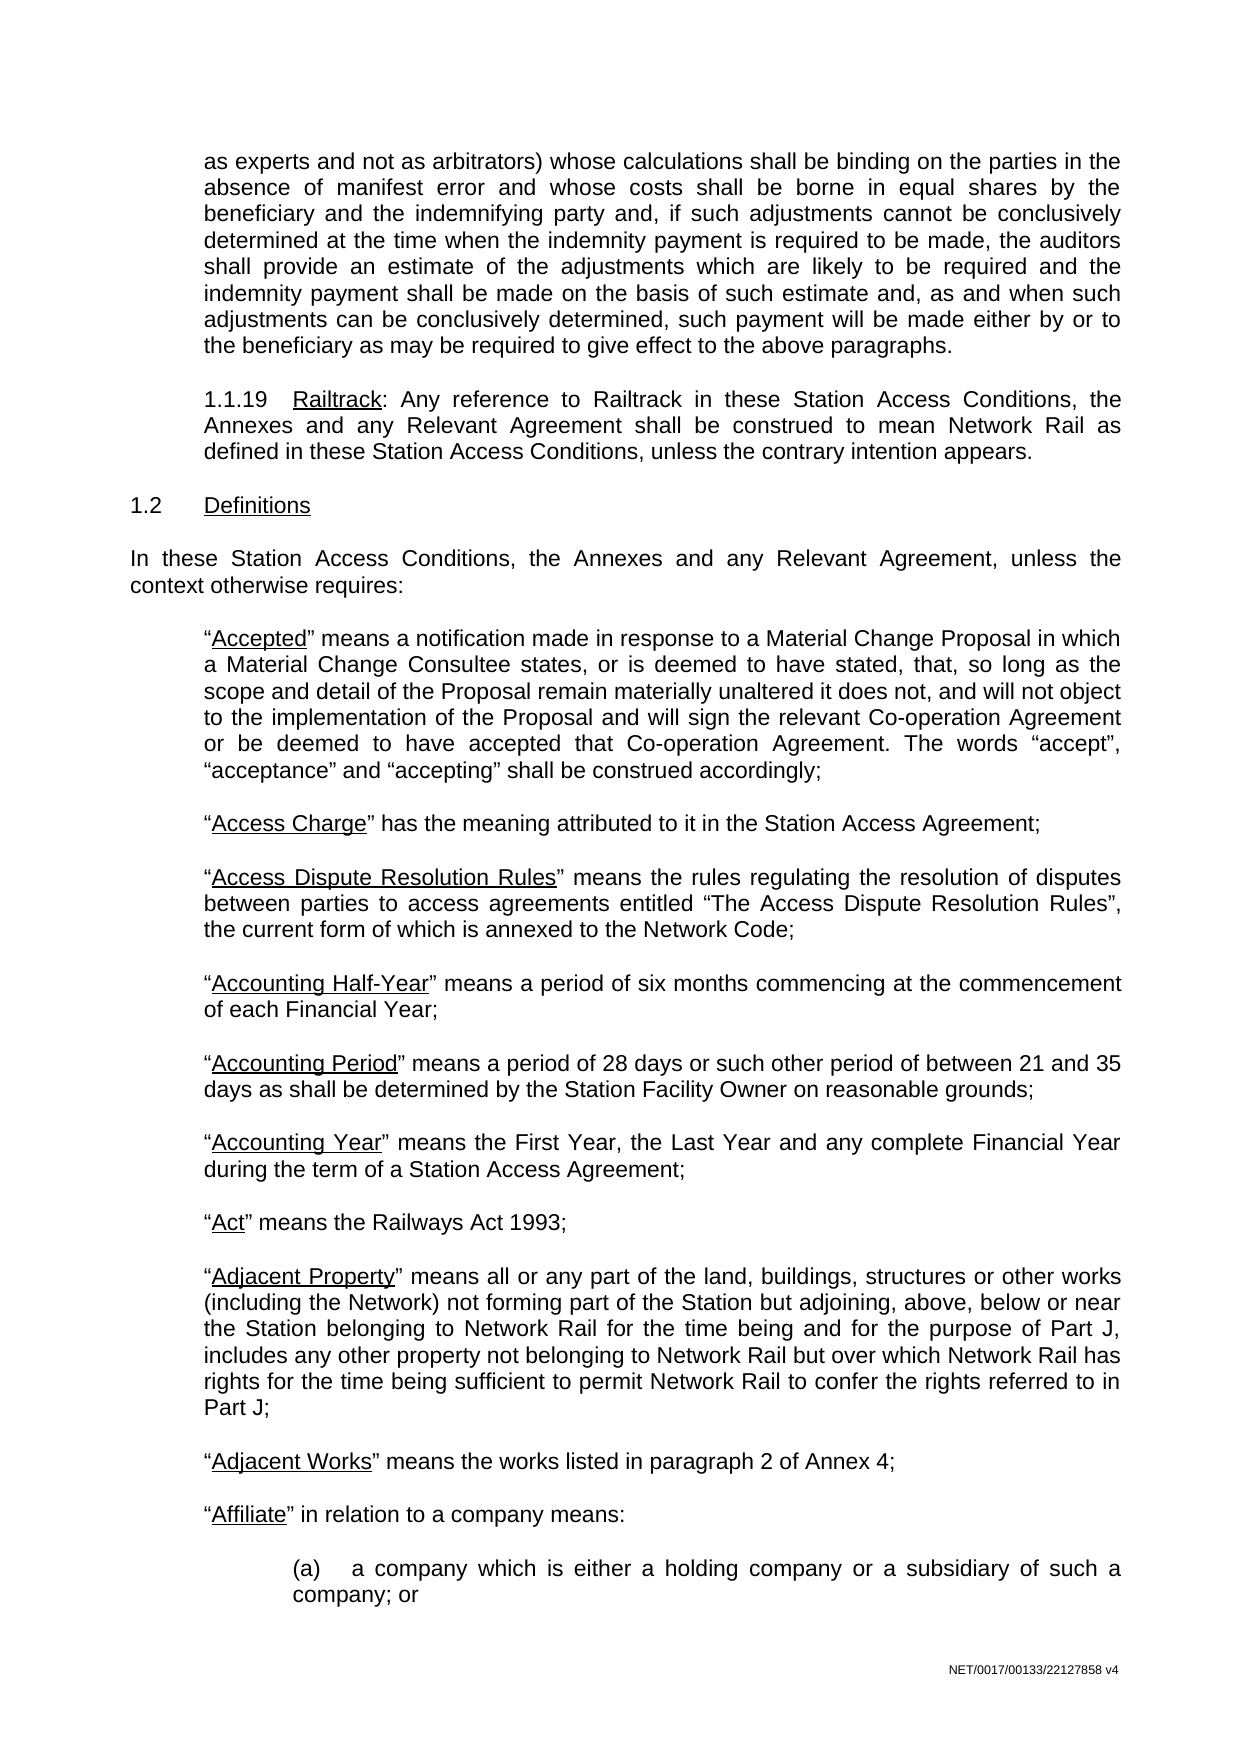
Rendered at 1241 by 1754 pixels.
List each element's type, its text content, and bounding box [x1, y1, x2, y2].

text 1.2 Definitions [130, 492, 1122, 518]
text (a) a company which is either a holding company or a subsidiary of such a company; or [130, 1555, 1122, 1607]
text “Accounting Year” means the First Year, the Last Year and any complete Financial Year during the term of a Station Access Agreement; [130, 1129, 1122, 1182]
text In these Station Access Conditions, the Annexes and any Relevant Agreement, unless the context otherwise requires: [130, 545, 1122, 598]
text “Access Dispute Resolution Rules” means the rules regulating the resolution of disputes between parties to access agreements entitled “The Access Dispute Resolution Rules”, the current form of which is annexed to the Network Code; [130, 864, 1122, 943]
text “Adjacent Property” means all or any part of the land, buildings, structures or other works (including the Network) not forming part of the Station but adjoining, above, below or near the Station belonging to Network Rail for the time being and for the purpose of Part J, includes any other property not belonging to Network Rail but over which Network Rail has rights for the time being sufficient to permit Network Rail to confer the rights referred to in Part J; [130, 1263, 1122, 1421]
text “Accepted” means a notification made in response to a Material Change Proposal in which a Material Change Consultee states, or is deemed to have stated, that, so long as the scope and detail of the Proposal remain materially unaltered it does not, and will not object to the implementation of the Proposal and will sign the relevant Co-operation Agreement or be deemed to have accepted that Co-operation Agreement. The words “accept”, “acceptance” and “accepting” shall be construed accordingly; [204, 625, 1122, 783]
text “Adjacent Works” means the works listed in paragraph 2 of Annex 4; [130, 1448, 1122, 1474]
text “Act” means the Railways Act 1993; [130, 1209, 1122, 1236]
text “Access Charge” has the meaning attributed to it in the Station Access Agreement; [130, 810, 1122, 837]
text “Accounting Half-Year” means a period of six months commencing at the commencement of each Financial Year; [130, 970, 1122, 1022]
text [204, 148, 1122, 358]
text “Affiliate” in relation to a company means: [130, 1501, 1122, 1528]
text 1.1.19 Railtrack: Any reference to Railtrack in these Station Access Conditions, the Annexes and any Relevant Agreement shall be construed to mean Network Rail as defined in these Station Access Conditions, unless the contrary intention appears. [130, 386, 1122, 465]
text “Accounting Period” means a period of 28 days or such other period of between 21 and 35 days as shall be determined by the Station Facility Owner on reasonable grounds; [130, 1049, 1122, 1102]
